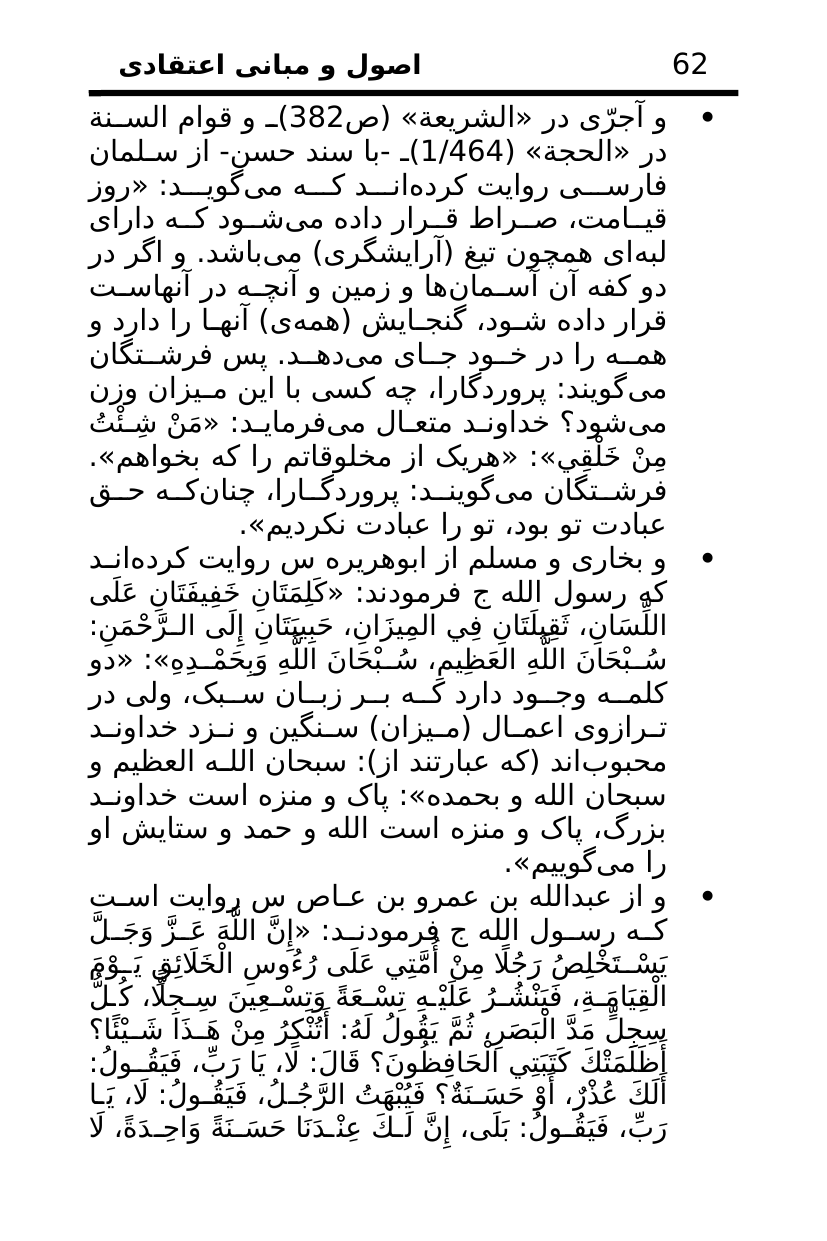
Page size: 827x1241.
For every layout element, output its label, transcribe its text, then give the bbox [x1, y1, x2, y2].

list و آجرّی در «الشریعة» (ص382) و قوام السنة در «الحجة» (1/464) -با سند حسن- از سلمان فارسی روایت کرده‌اند که می‌گوید: «روز قیامت، صراط قرار داده می‌شود که دارای لبه‌ای همچون تیغ (آرایشگری) می‌باشد. و اگر در دو کفه آن آسمان‌ها و زمین و آنچه در آنهاست قرار داده شود، گنجایش (همه‌ی) آنها را دارد و همه را در خود جای می‌دهد. پس فرشتگان می‌گویند: پروردگارا، چه کسی با این میزان وزن می‌شود؟ خداوند متعال می‌فرماید: «مَنْ شِئْتُ مِنْ خَلْقِي»: «هریک از مخلوقاتم را که بخواهم». فرشتگان می‌گویند: پروردگارا، چنان‌که حق عبادت تو بود، تو را عبادت نکردیم». [89, 100, 703, 541]
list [89, 880, 703, 1144]
list و بخاری و مسلم از ابوهریره س روایت کرده‌اند که رسول الله ج فرمودند: «كَلِمَتَانِ خَفِيفَتَانِ عَلَى اللِّسَانِ، ثَقِيلَتَانِ فِي المِيزَانِ، حَبِيبَتَانِ إِلَى الرَّحْمَنِ: سُبْحَانَ اللَّهِ العَظِيمِ، سُبْحَانَ اللَّهِ وَبِحَمْدِهِ»: «دو کلمه وجود دارد که بر زبان سبک، ولی در ترازوی اعمال (میزان) سنگین و نزد خداوند محبوب‌اند (که عبارتند از): سبحان الله العظیم و سبحان الله و بحمده»: پاک و منزه است خداوند بزرگ، پاک و منزه است الله و حمد و ستایش او را می‌گوییم». [89, 541, 703, 880]
